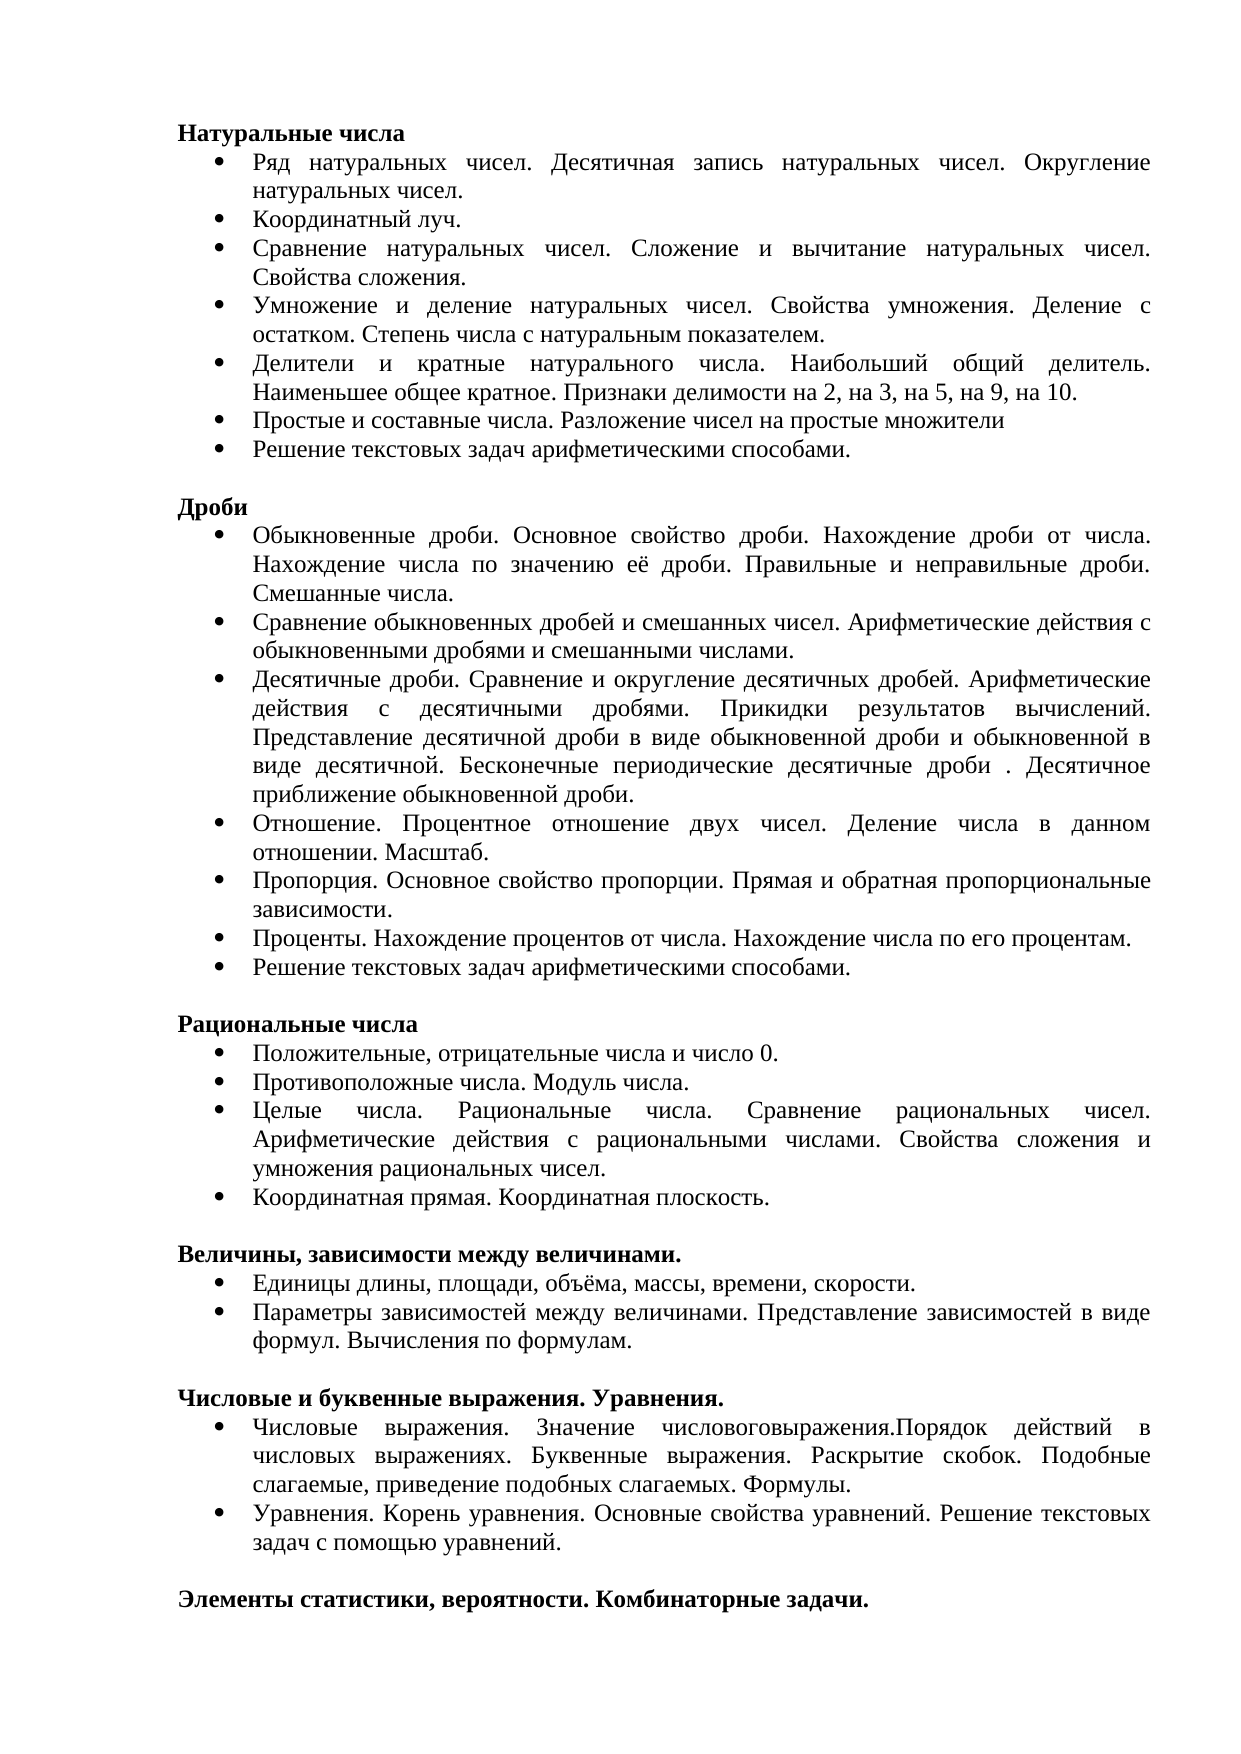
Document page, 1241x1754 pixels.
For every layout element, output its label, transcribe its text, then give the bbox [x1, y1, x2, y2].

text Числовые и буквенные выражения. Уравнения. [177, 1383, 1152, 1412]
list Положительные, отрицательные числа и число 0. [215, 1038, 1152, 1067]
text Натуральные числа [177, 118, 1152, 147]
list Решение текстовых задач арифметическими способами. [215, 952, 1152, 981]
list Решение текстовых задач арифметическими способами. [215, 434, 1152, 463]
list Противоположные числа. Модуль числа. [215, 1067, 1152, 1096]
list Обыкновенные дроби. Основное свойство дроби. Нахождение дроби от числа. Нахождение числа по значению её дроби. Правильные и неправильные дроби. Смешанные числа. [215, 521, 1152, 607]
list Делители и кратные натурального числа. Наибольший общий делитель. Наименьшее общее кратное. Признаки делимости на 2, на 3, на 5, на 9, на 10. [215, 348, 1152, 406]
text Элементы статистики, вероятности. Комбинаторные задачи. [177, 1584, 1152, 1613]
list Проценты. Нахождение процентов от числа. Нахождение числа по его процентам. [215, 923, 1152, 952]
list Целые числа. Рациональные числа. Сравнение рациональных чисел. Арифметические действия с рациональными числами. Свойства сложения и умножения рациональных чисел. [215, 1096, 1152, 1182]
list Единицы длины, площади, объёма, массы, времени, скорости. [215, 1268, 1152, 1297]
list Уравнения. Корень уравнения. Основные свойства уравнений. Решение текстовых задач с помощью уравнений. [215, 1498, 1152, 1556]
list Умножение и деление натуральных чисел. Свойства умножения. Деление с остатком. Степень числа с натуральным показателем. [215, 291, 1152, 348]
list Сравнение обыкновенных дробей и смешанных чисел. Арифметические действия с обыкновенными дробями и смешанными числами. [215, 607, 1152, 664]
text Дроби [177, 492, 1152, 521]
list Параметры зависимостей между величинами. Представление зависимостей в виде формул. Вычисления по формулам. [215, 1297, 1152, 1354]
list Сравнение натуральных чисел. Сложение и вычитание натуральных чисел. Свойства сложения. [215, 233, 1152, 291]
list Числовые выражения. Значение числовоговыражения.Порядок действий в числовых выражениях. Буквенные выражения. Раскрытие скобок. Подобные слагаемые, приведение подобных слагаемых. Формулы. [215, 1412, 1152, 1498]
list Пропорция. Основное свойство пропорции. Прямая и обратная пропорциональные зависимости. [215, 866, 1152, 923]
list Отношение. Процентное отношение двух чисел. Деление числа в данном отношении. Масштаб. [215, 808, 1152, 866]
list Координатная прямая. Координатная плоскость. [215, 1182, 1152, 1211]
list Простые и составные числа. Разложение чисел на простые множители [215, 406, 1152, 434]
text Рациональные числа [177, 1009, 1152, 1038]
text Величины, зависимости между величинами. [177, 1239, 1152, 1268]
list Десятичные дроби. Сравнение и округление десятичных дробей. Арифметические действия с десятичными дробями. Прикидки результатов вычислений. Представление десятичной дроби в виде обыкновенной дроби и обыкновенной в виде десятичной. Бесконечные периодические десятичные дроби . Десятичное приближение обыкновенной дроби. [215, 664, 1152, 808]
list Координатный луч. [215, 204, 1152, 233]
list Ряд натуральных чисел. Десятичная запись натуральных чисел. Округление натуральных чисел. [215, 147, 1152, 204]
